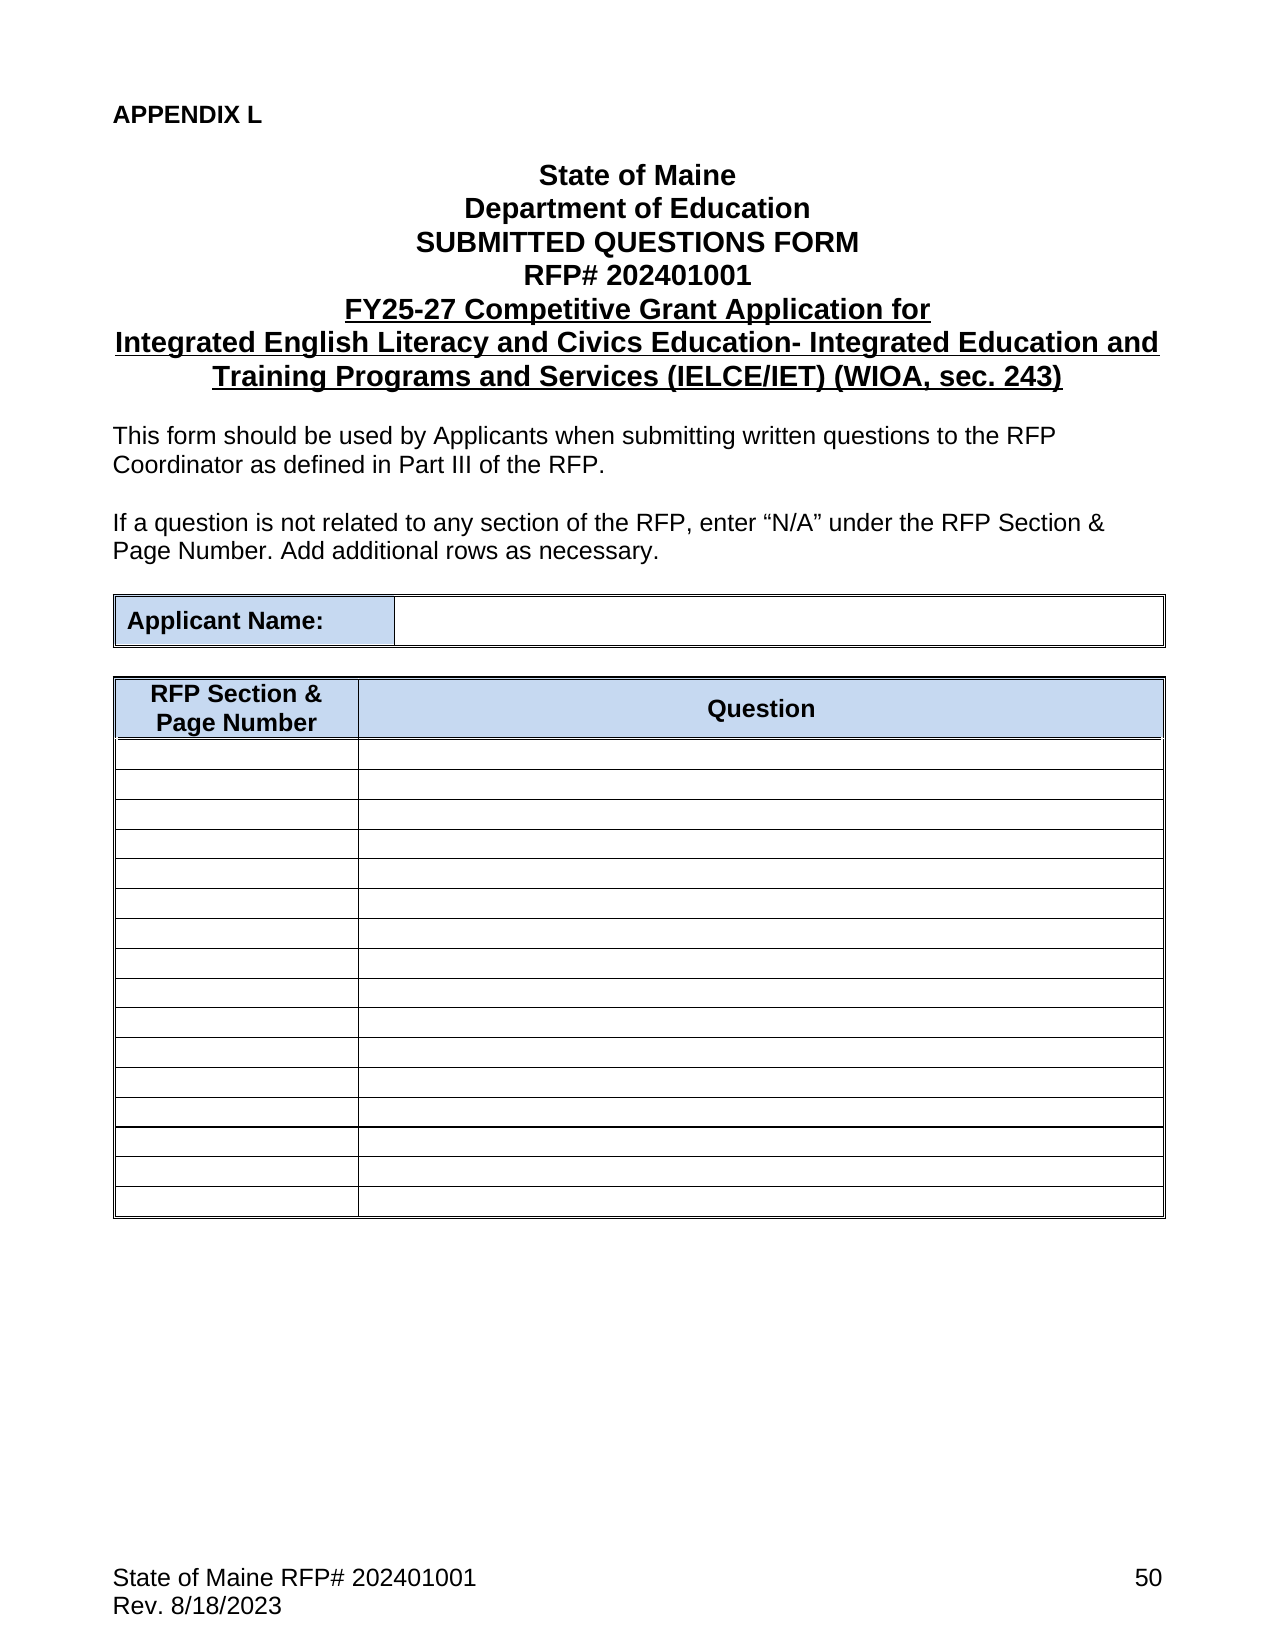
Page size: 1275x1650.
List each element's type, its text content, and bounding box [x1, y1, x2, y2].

text Department of Education [112, 191, 1162, 225]
table_cell [116, 1038, 358, 1067]
table_cell [116, 979, 358, 1007]
table_cell [359, 949, 1163, 977]
table_header Applicant Name: [116, 597, 394, 644]
table_cell [359, 889, 1163, 918]
table_cell [359, 1128, 1163, 1156]
subtitle SUBMITTED QUESTIONS FORM [112, 225, 1162, 258]
text This form should be used by Applicants when submitting written questions to the RFP Coordinator as defined in Part III of the RFP. [112, 421, 1162, 479]
table_cell [116, 919, 358, 948]
table_cell [359, 859, 1163, 888]
table_cell [116, 889, 358, 918]
table_header Question [359, 680, 1163, 737]
table_cell [116, 949, 358, 977]
table_header RFP Section & Page Number [116, 680, 358, 737]
table_cell [359, 830, 1163, 858]
table_cell [359, 1008, 1163, 1037]
table_cell [116, 830, 358, 858]
table_cell [359, 1187, 1163, 1216]
table_cell [116, 1068, 358, 1097]
table_cell [116, 1157, 358, 1186]
text Integrated English Literacy and Civics Education- Integrated Education and Training Programs and Services (IELCE/IET) (WIOA, sec. 243) [112, 326, 1162, 393]
text If a question is not related to any section of the RFP, enter “N/A” under the RFP Section & Page Number. Add additional rows as necessary. [112, 508, 1162, 565]
table_cell [359, 919, 1163, 948]
table_cell [116, 859, 358, 888]
table_cell [114, 737, 358, 769]
table_header [395, 597, 1163, 644]
table_cell [359, 1157, 1163, 1186]
text State of Maine [112, 158, 1162, 191]
table_cell [116, 1098, 358, 1126]
table_cell [359, 770, 1163, 799]
table_cell [116, 1187, 358, 1216]
table_cell [359, 979, 1163, 1007]
table_cell [359, 1098, 1163, 1126]
table_cell [116, 770, 358, 799]
table_cell [359, 800, 1163, 828]
text RFP# 202401001 [112, 258, 1162, 292]
table_cell [116, 800, 358, 828]
table_cell [359, 1038, 1163, 1067]
table_cell [359, 1068, 1163, 1097]
table_cell [359, 737, 1164, 769]
text APPENDIX L [112, 100, 1162, 129]
text FY25-27 Competitive Grant Application for [112, 292, 1162, 326]
table_cell [116, 1128, 358, 1156]
table_cell [116, 1008, 358, 1037]
